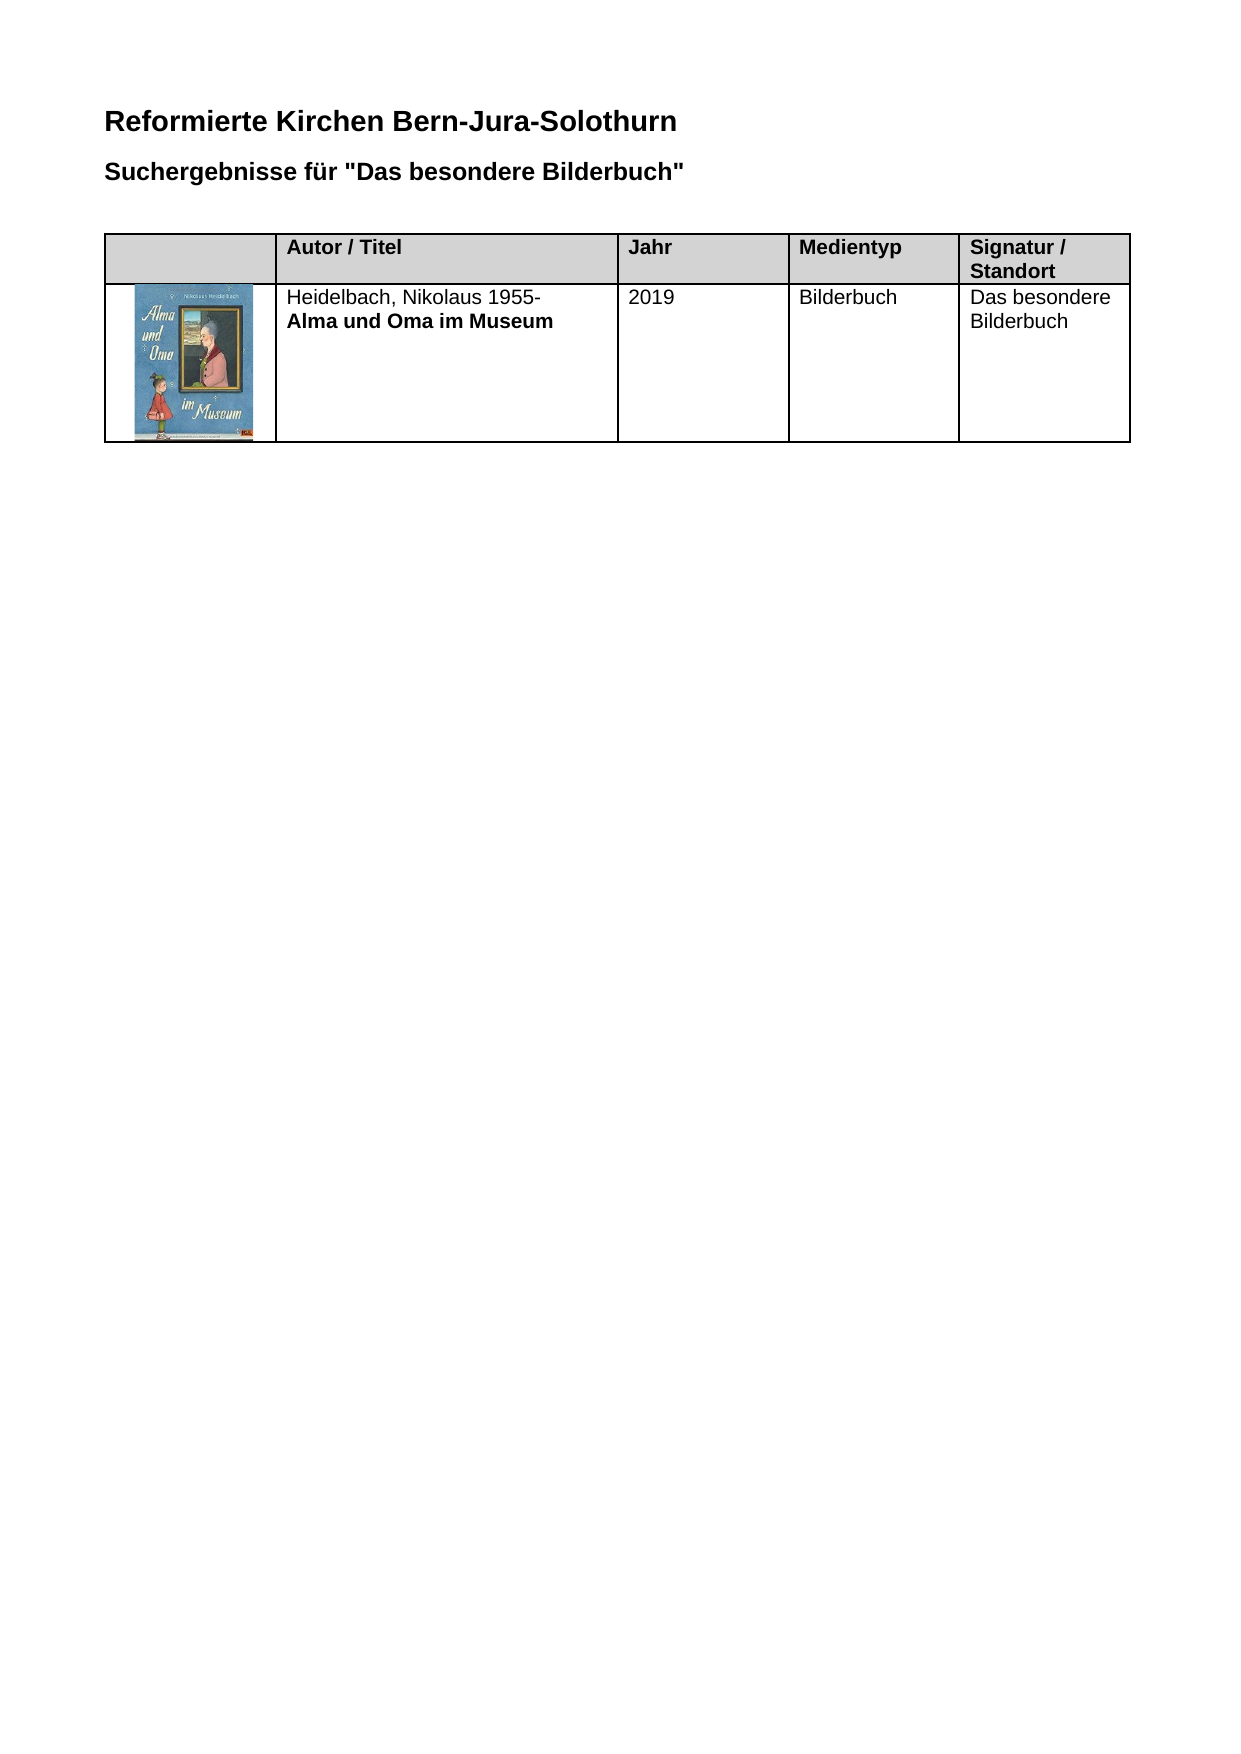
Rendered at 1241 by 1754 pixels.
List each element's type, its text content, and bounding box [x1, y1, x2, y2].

table_cell Heidelbach, Nikolaus 1955- Alma und Oma im Museum [277, 285, 617, 441]
table_header Medientyp [790, 235, 958, 283]
table_cell Das besondere Bilderbuch [960, 285, 1129, 441]
table_header Autor / Titel [277, 235, 617, 283]
table_cell [106, 285, 134, 441]
text Reformierte Kirchen Bern-Jura-Solothurn [104, 104, 1136, 138]
table_header Signatur / Standort [960, 235, 1129, 283]
table_cell 2019 [619, 285, 788, 441]
picture [134, 284, 254, 441]
text Suchergebnisse für "Das besondere Bilderbuch" [104, 156, 1136, 185]
table_header [106, 235, 275, 283]
table_cell [254, 285, 275, 441]
table_header Jahr [619, 235, 788, 283]
table_cell Bilderbuch [790, 285, 958, 441]
